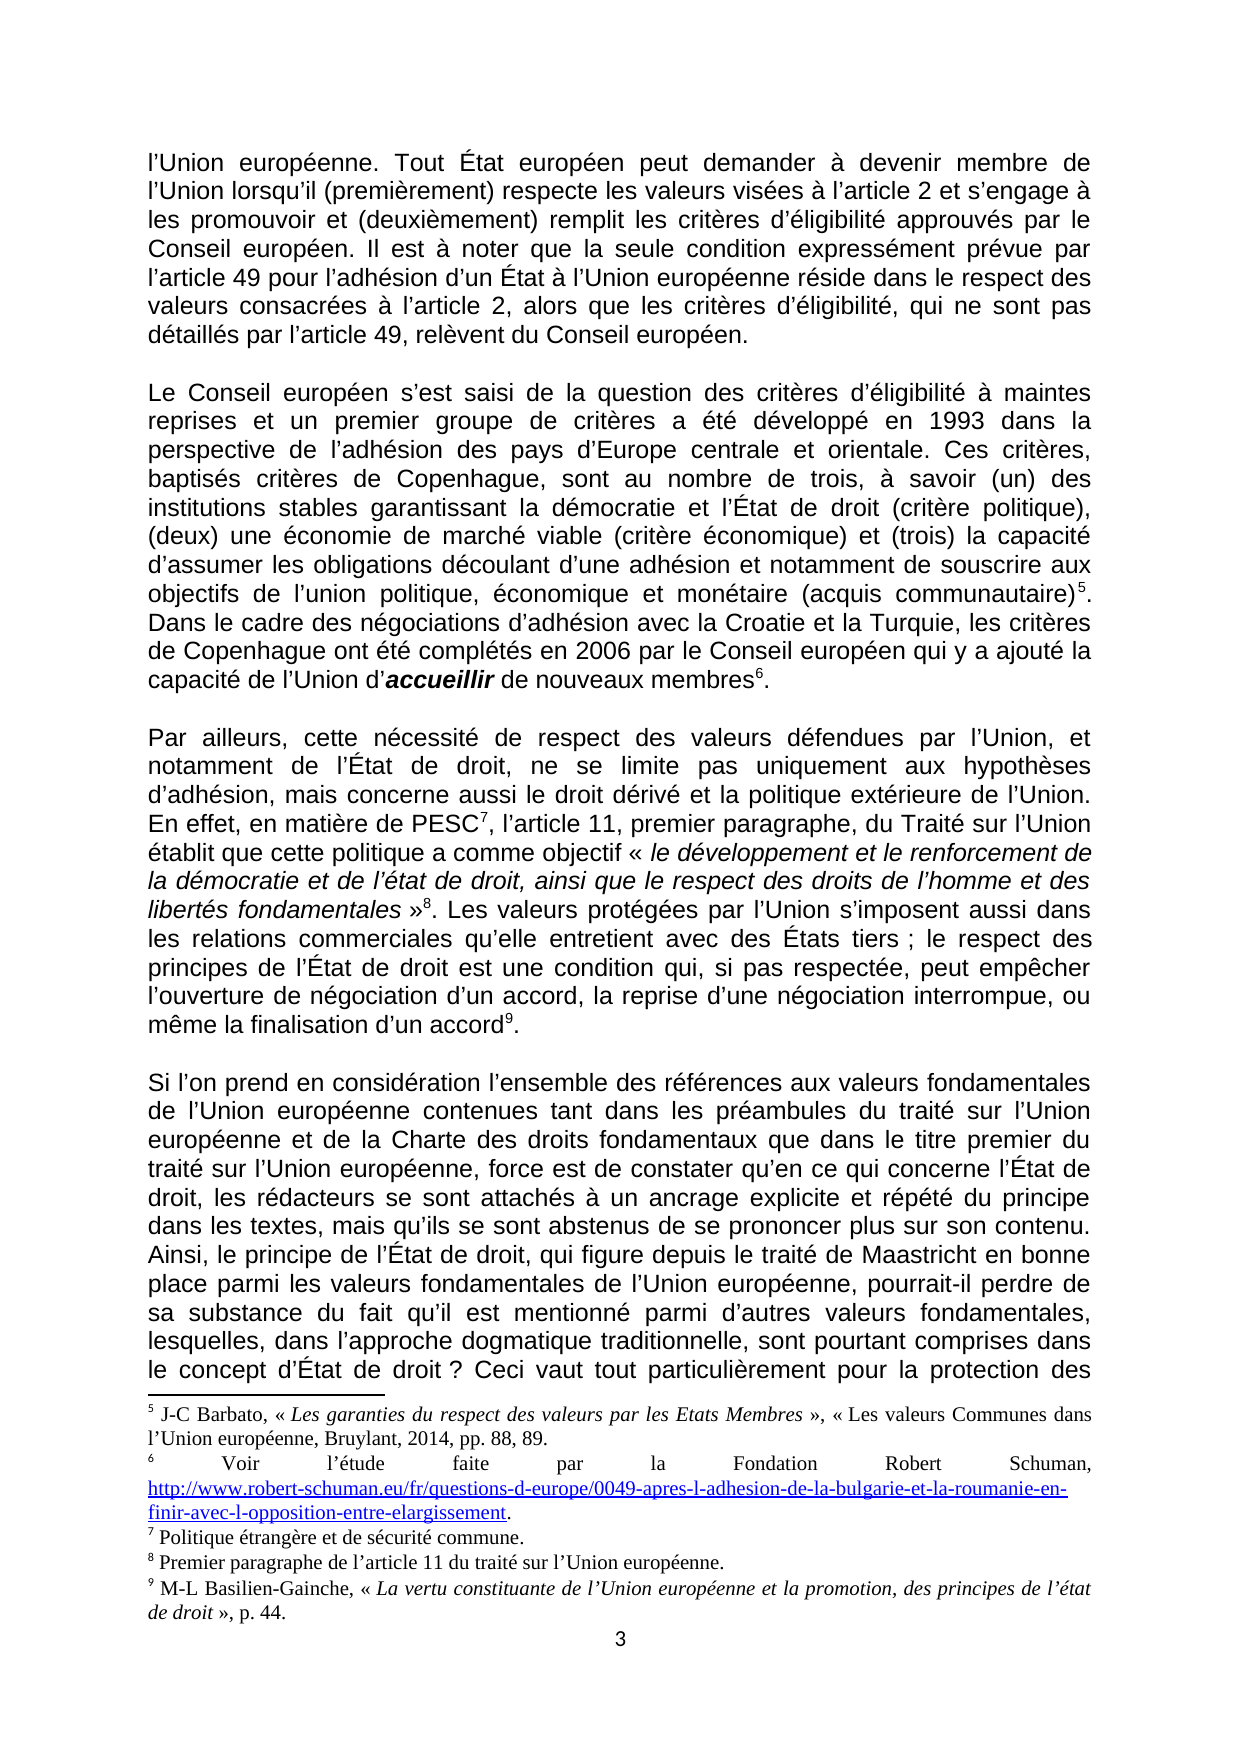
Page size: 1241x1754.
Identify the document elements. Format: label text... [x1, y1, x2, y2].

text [148, 1068, 1093, 1384]
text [148, 148, 1093, 349]
text Par ailleurs, cette nécessité de respect des valeurs défendues par l’Union, et notamment de l’État de droit, ne se limite pas uniquement aux hypothèses d’adhésion, mais concerne aussi le droit dérivé et la politique extérieure de l’Union. En effet, en matière de PESC, l’article 11, premier paragraphe, du Traité sur l’Union établit que cette politique a comme objectif « le développement et le renforcement de la démocratie et de l’état de droit, ainsi que le respect des droits de l’homme et des libertés fondamentales ». Les valeurs protégées par l’Union s’imposent aussi dans les relations commerciales qu’elle entretient avec des États tiers ; le respect des principes de l’État de droit est une condition qui, si pas respectée, peut empêcher l’ouverture de négociation d’un accord, la reprise d’une négociation interrompue, ou même la finalisation d’un accord. [148, 723, 1093, 1039]
text Le Conseil européen s’est saisi de la question des critères d’éligibilité à maintes reprises et un premier groupe de critères a été développé en 1993 dans la perspective de l’adhésion des pays d’Europe centrale et orientale. Ces critères, baptisés critères de Copenhague, sont au nombre de trois, à savoir (un) des institutions stables garantissant la démocratie et l’État de droit (critère politique), (deux) une économie de marché viable (critère économique) et (trois) la capacité d’assumer les obligations découlant d’une adhésion et notamment de souscrire aux objectifs de l’union politique, économique et monétaire (acquis communautaire). Dans le cadre des négociations d’adhésion avec la Croatie et la Turquie, les critères de Copenhague ont été complétés en 2006 par le Conseil européen qui y a ajouté la capacité de l’Union d’accueillir de nouveaux membres. [148, 378, 1093, 694]
